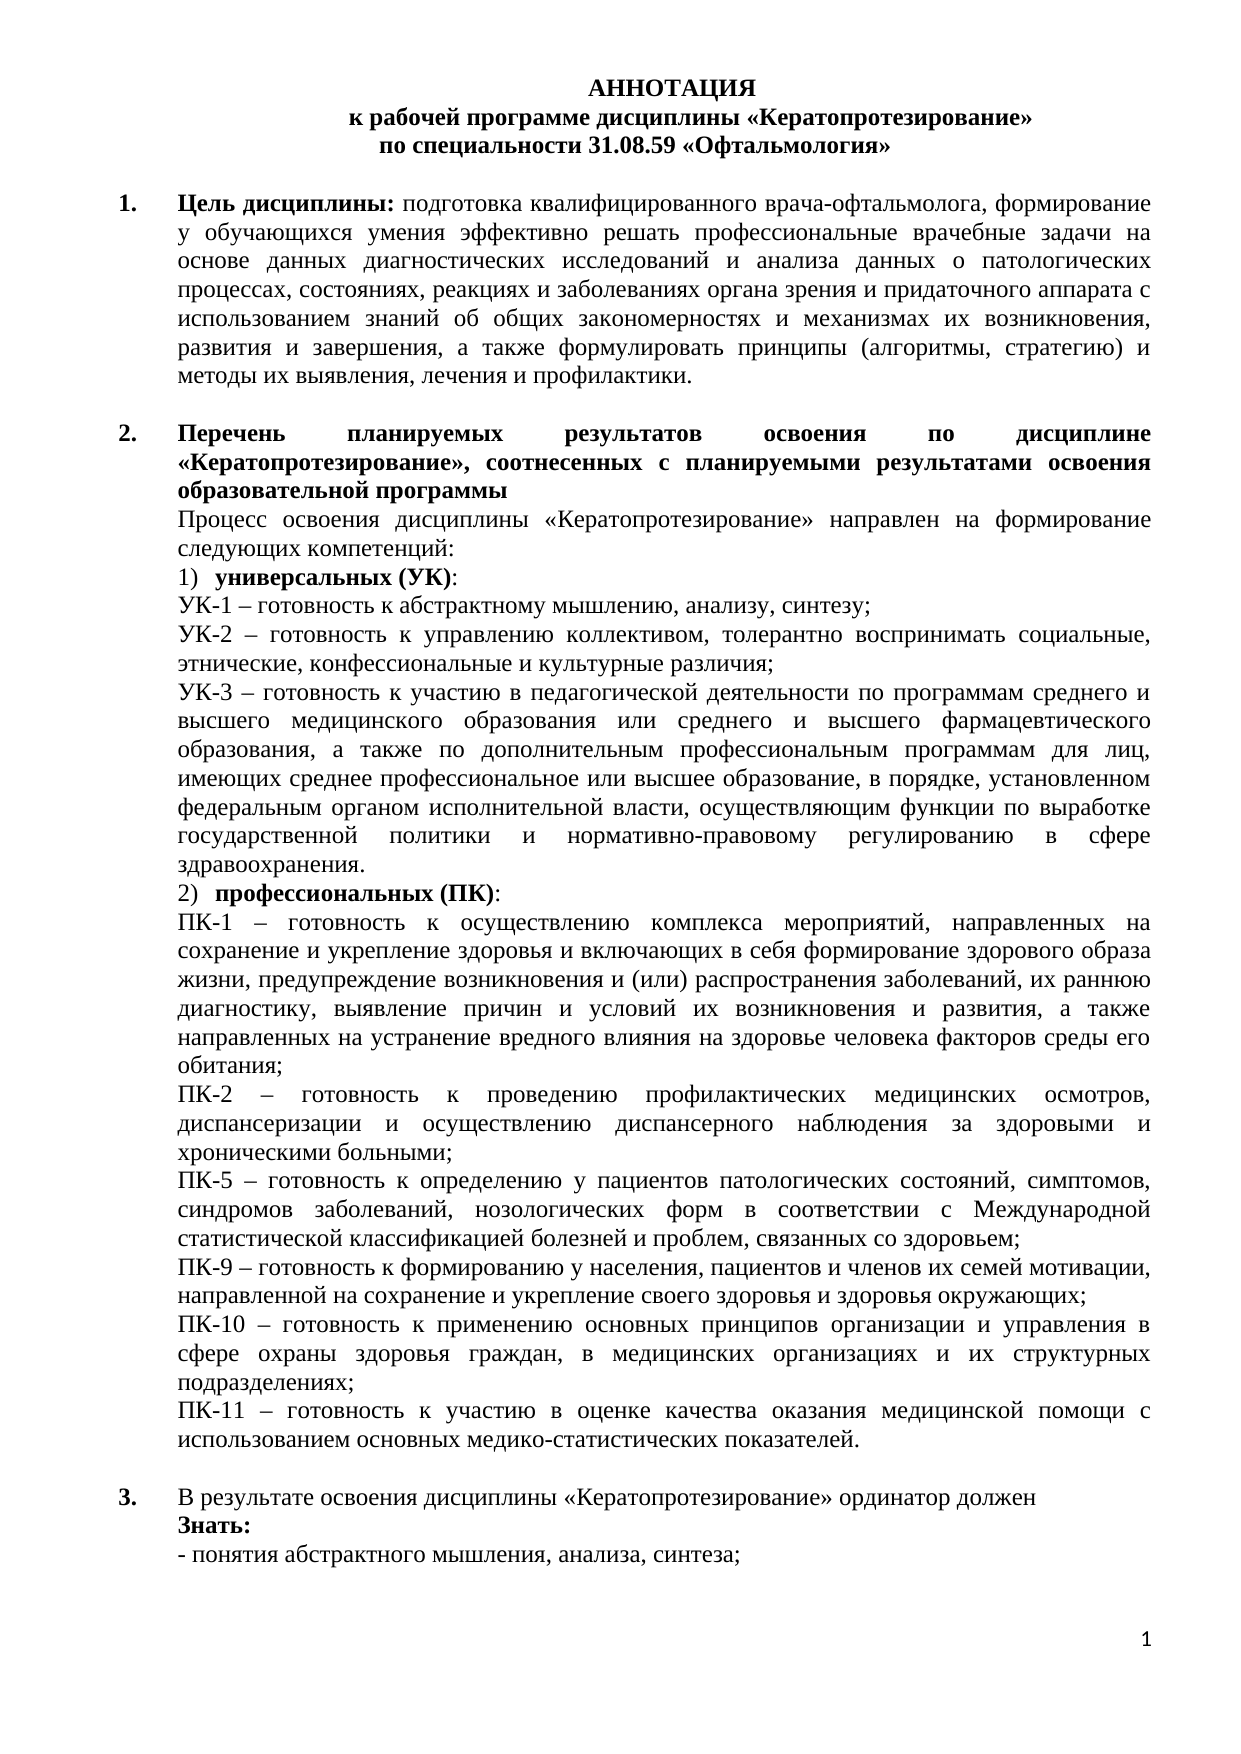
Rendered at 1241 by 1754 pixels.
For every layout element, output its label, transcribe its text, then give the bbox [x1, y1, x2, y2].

list В результате освоения дисциплины «Кератопротезирование» ординатор должен [118, 1482, 1152, 1511]
list ПК-11 – готовность к участию в оценке качества оказания медицинской помощи с использованием основных медико-статистических показателей. [177, 1396, 1152, 1453]
list Перечень планируемых результатов освоения по дисциплине «Кератопротезирование», соотнесенных с планируемыми результатами освоения образовательной программы [118, 418, 1152, 504]
text к рабочей программе дисциплины «Кератопротезирование» [156, 102, 1152, 131]
list ПК-10 – готовность к применению основных принципов организации и управления в сфере охраны здоровья граждан, в медицинских организациях и их структурных подразделениях; [177, 1309, 1152, 1396]
list универсальных (УК): [177, 562, 1152, 591]
text АННОТАЦИЯ [118, 73, 1152, 102]
text УК-3 – готовность к участию в педагогической деятельности по программам среднего и высшего медицинского образования или среднего и высшего фармацевтического образования, а также по дополнительным профессиональным программам для лиц, имеющих среднее профессиональное или высшее образование, в порядке, установленном федеральным органом исполнительной власти, осуществляющим функции по выработке государственной политики и нормативно-правовому регулированию в сфере здравоохранения. [177, 677, 1152, 878]
list Цель дисциплины: подготовка квалифицированного врача-офтальмолога, формирование у обучающихся умения эффективно решать профессиональные врачебные задачи на основе данных диагностических исследований и анализа данных о патологических процессах, состояниях, реакциях и заболеваниях органа зрения и придаточного аппарата с использованием знаний об общих закономерностях и механизмах их возникновения, развития и завершения, а также формулировать принципы (алгоритмы, стратегию) и методы их выявления, лечения и профилактики. [118, 188, 1152, 389]
list ПК-5 – готовность к определению у пациентов патологических состояний, симптомов, синдромов заболеваний, нозологических форм в соответствии с Международной статистической классификацией болезней и проблем, связанных со здоровьем; [177, 1166, 1152, 1252]
list ПК-2 – готовность к проведению профилактических медицинских осмотров, диспансеризации и осуществлению диспансерного наблюдения за здоровыми и хроническими больными; [177, 1079, 1152, 1166]
list профессиональных (ПК): [177, 878, 1152, 907]
text УК-2 – готовность к управлению коллективом, толерантно воспринимать социальные, этнические, конфессиональные и культурные различия; [177, 619, 1152, 677]
text ПК-9 – готовность к формированию у населения, пациентов и членов их семей мотивации, направленной на сохранение и укрепление своего здоровья и здоровья окружающих; [177, 1252, 1152, 1309]
text - понятия абстрактного мышления, анализа, синтеза; [177, 1539, 1152, 1568]
text по специальности 31.08.59 «Офтальмология» [118, 131, 1152, 159]
text Знать: [177, 1511, 1152, 1539]
text УК-1 – готовность к абстрактному мышлению, анализу, синтезу; [177, 591, 1152, 619]
list Процесс освоения дисциплины «Кератопротезирование» направлен на формирование следующих компетенций: [177, 504, 1152, 562]
list ПК-1 – готовность к осуществлению комплекса мероприятий, направленных на сохранение и укрепление здоровья и включающих в себя формирование здорового образа жизни, предупреждение возникновения и (или) распространения заболеваний, их раннюю диагностику, выявление причин и условий их возникновения и развития, а также направленных на устранение вредного влияния на здоровье человека факторов среды его обитания; [177, 907, 1152, 1079]
